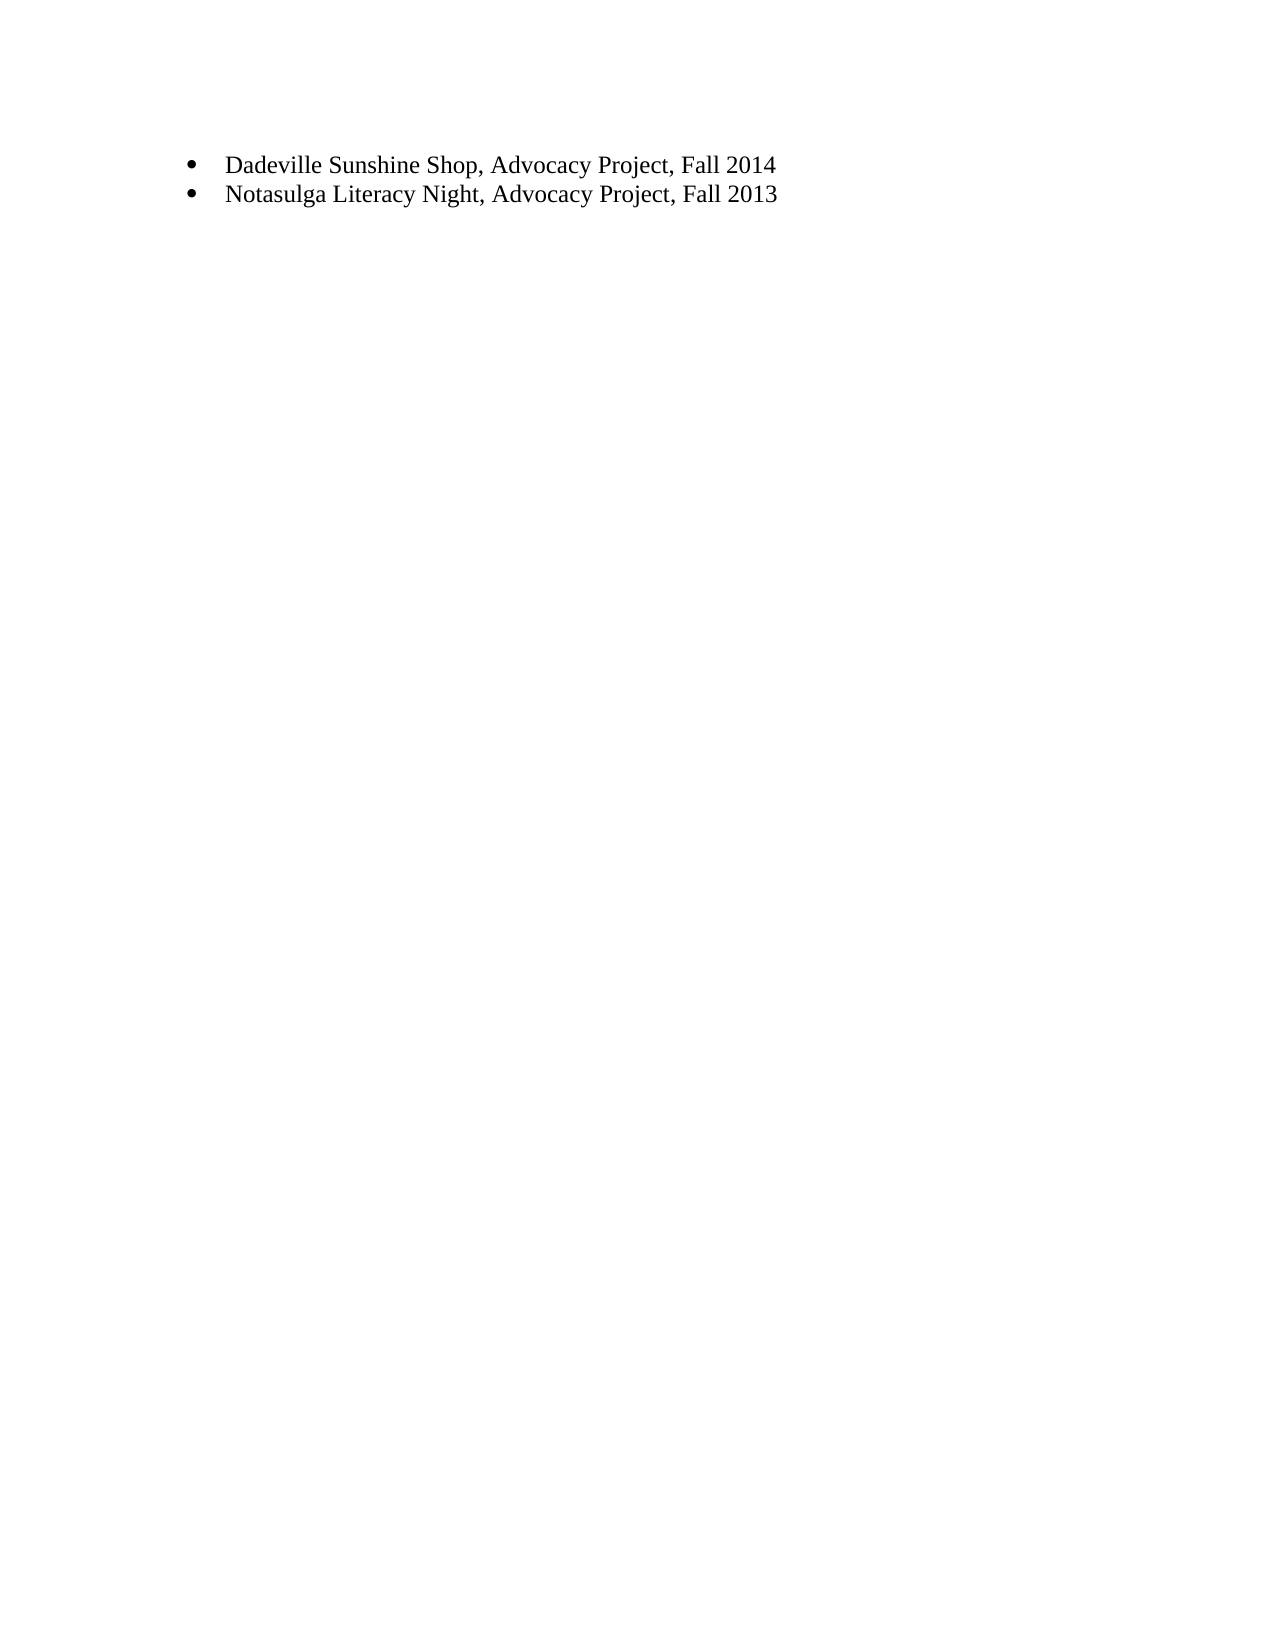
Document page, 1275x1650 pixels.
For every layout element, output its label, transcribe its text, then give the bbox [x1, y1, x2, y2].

list Dadeville Sunshine Shop, Advocacy Project, Fall 2014 [187, 150, 1125, 179]
list Notasulga Literacy Night, Advocacy Project, Fall 2013 [187, 179, 1125, 207]
